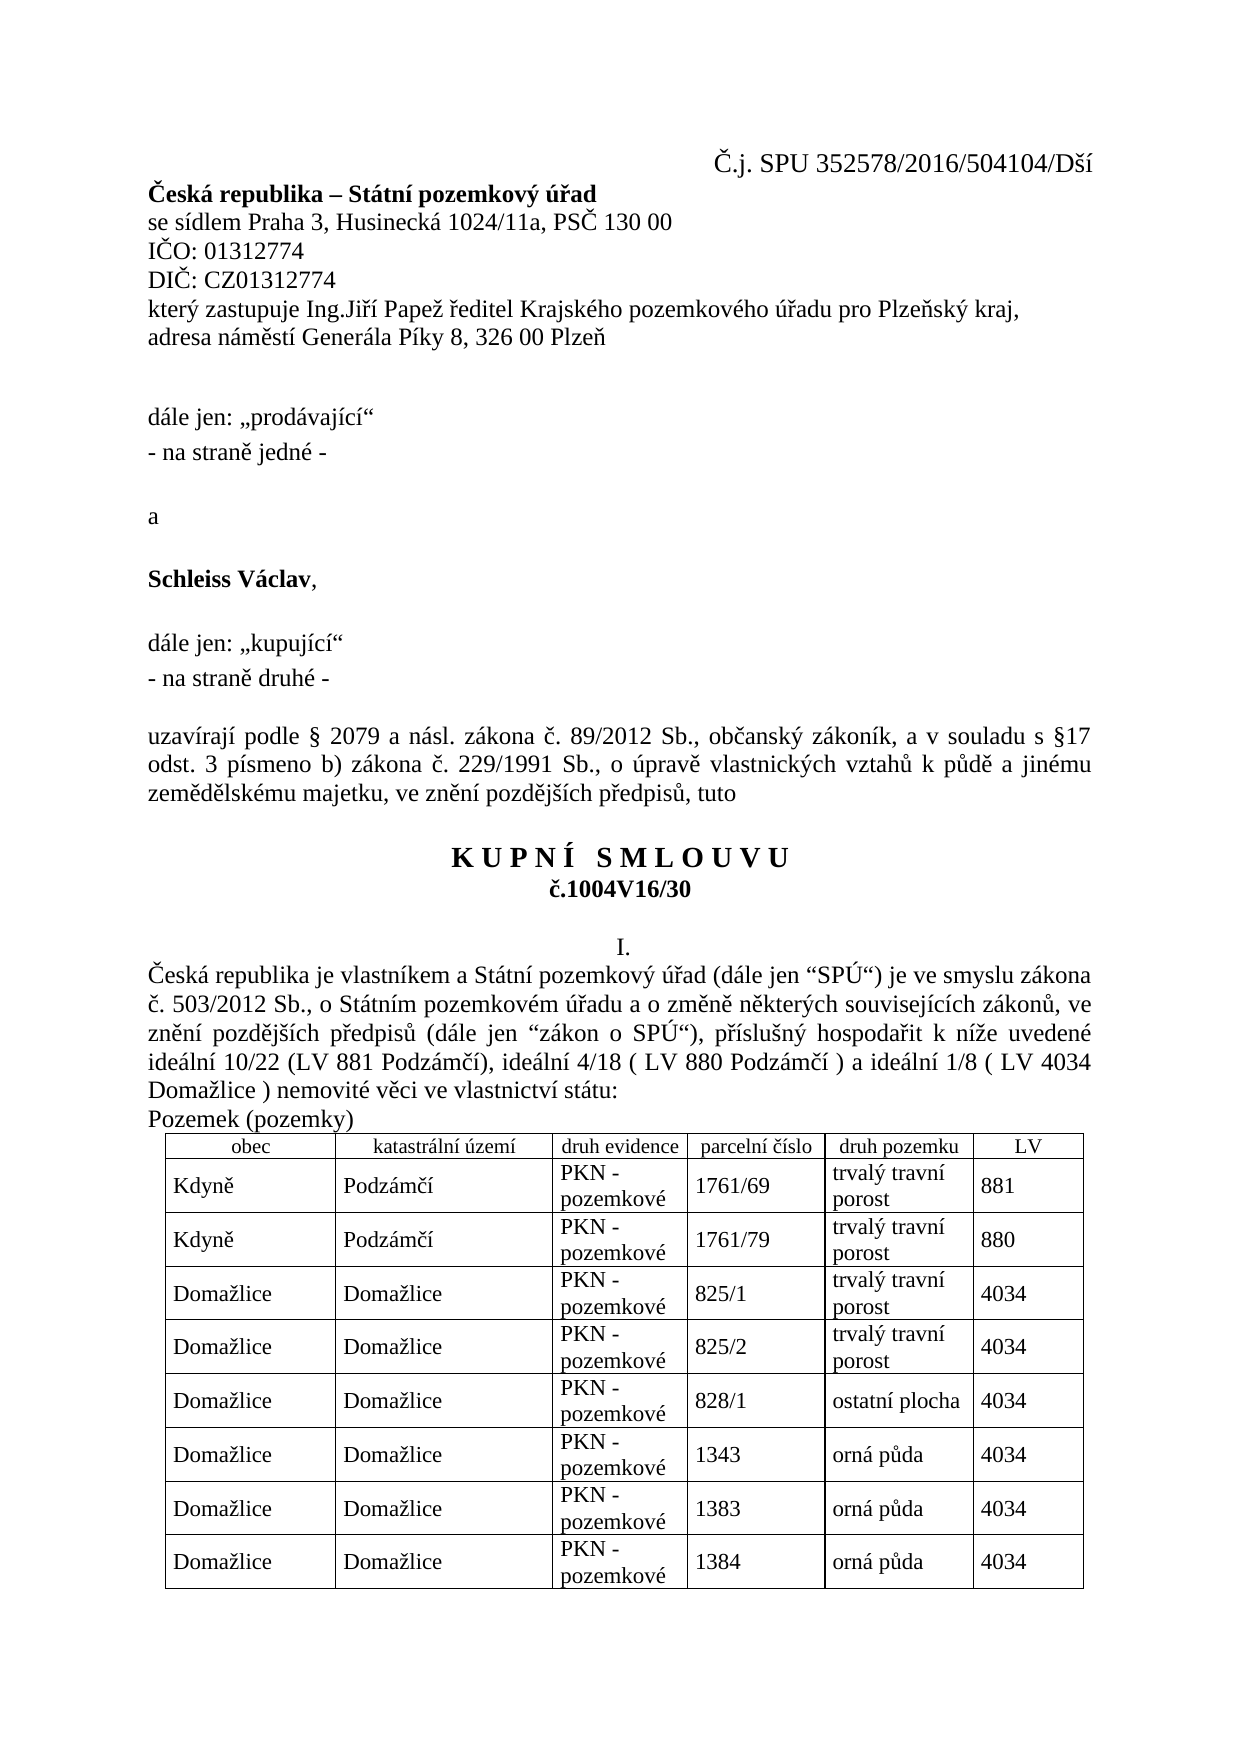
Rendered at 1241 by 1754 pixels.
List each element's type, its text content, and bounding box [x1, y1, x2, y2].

table_cell Podzámčí [336, 1213, 552, 1266]
table_cell Domažlice [166, 1535, 335, 1588]
table_cell Domažlice [166, 1320, 335, 1373]
table_cell 1761/79 [688, 1213, 824, 1266]
text č.1004V16/30 [148, 874, 1093, 903]
text dále jen: „prodávající“ [148, 402, 1093, 431]
table_header druh pozemku [826, 1134, 973, 1158]
subtitle Česká republika – Státní pozemkový úřad [148, 179, 1093, 207]
text I. [148, 932, 1093, 960]
table_cell PKN - pozemkové [553, 1267, 687, 1319]
text Česká republika je vlastníkem a Státní pozemkový úřad (dále jen “SPÚ“) je ve smyslu zákona č. 503/2012 Sb., o Státním pozemkovém úřadu a o změně některých souvisejících zákonů, ve znění pozdějších předpisů (dále jen “zákon o SPÚ“), příslušný hospodařit k níže uvedené ideální 10/22 (LV 881 Podzámčí), ideální 4/18 ( LV 880 Podzámčí ) a ideální 1/8 ( LV 4034 Domažlice ) nemovité věci ve vlastnictví státu: [148, 960, 1093, 1104]
table_header katastrální území [336, 1134, 552, 1158]
table_cell Domažlice [166, 1267, 335, 1319]
table_cell 4034 [974, 1267, 1083, 1319]
text DIČ: CZ01312774 [148, 265, 1093, 294]
table_cell PKN - pozemkové [553, 1482, 687, 1534]
table_cell PKN - pozemkové [553, 1159, 687, 1212]
table_header parcelní číslo [688, 1134, 824, 1158]
table_cell 1384 [688, 1535, 824, 1588]
table_cell Domažlice [166, 1374, 335, 1427]
table_cell 4034 [974, 1482, 1083, 1534]
table_cell Domažlice [336, 1482, 552, 1534]
table_header druh evidence [553, 1134, 687, 1158]
table_cell ostatní plocha [826, 1374, 973, 1427]
table_cell 1761/69 [688, 1159, 824, 1212]
text - na straně jedné - [148, 437, 1093, 466]
text adresa náměstí Generála Píky 8, 326 00 Plzeň [148, 322, 1093, 351]
text se sídlem Praha 3, Husinecká 1024/11a, PSČ 130 00 [148, 207, 1093, 236]
table_cell trvalý travní porost [826, 1320, 973, 1373]
table_cell 4034 [974, 1320, 1083, 1373]
text který zastupuje Ing.Jiří Papež ředitel Krajského pozemkového úřadu pro Plzeňský kraj, [148, 294, 1093, 322]
text Schleiss Václav, [148, 564, 1093, 593]
table_cell 4034 [974, 1428, 1083, 1481]
table_cell 825/2 [688, 1320, 824, 1373]
table_cell trvalý travní porost [826, 1267, 973, 1319]
table_cell 828/1 [688, 1374, 824, 1427]
table_cell Domažlice [166, 1428, 335, 1481]
table_cell Domažlice [336, 1320, 552, 1373]
table_cell Domažlice [336, 1267, 552, 1319]
text IČO: 01312774 [148, 236, 1093, 265]
text uzavírají podle § 2079 a násl. zákona č. 89/2012 Sb., občanský zákoník, a v souladu s §17 odst. 3 písmeno b) zákona č. 229/1991 Sb., o úpravě vlastnických vztahů k půdě a jinému zemědělskému majetku, ve znění pozdějších předpisů, tuto [148, 692, 1093, 807]
table_cell 4034 [974, 1535, 1083, 1588]
table_cell 825/1 [688, 1267, 824, 1319]
table_cell trvalý travní porost [826, 1159, 973, 1212]
text dále jen: „kupující“ [148, 628, 1093, 657]
table_cell trvalý travní porost [826, 1213, 973, 1266]
table_cell Kdyně [166, 1159, 335, 1212]
table_cell orná půda [826, 1482, 973, 1534]
table_cell 1343 [688, 1428, 824, 1481]
table_cell Kdyně [166, 1213, 335, 1266]
table_cell Domažlice [166, 1482, 335, 1534]
table_cell 1383 [688, 1482, 824, 1534]
subtitle Č.j. SPU 352578/2016/504104/Dší [148, 148, 1093, 179]
table_cell orná půda [826, 1535, 973, 1588]
text a [148, 472, 1093, 529]
table_header obec [166, 1134, 335, 1158]
text Pozemek (pozemky) [148, 1104, 1093, 1133]
table_cell PKN - pozemkové [553, 1374, 687, 1427]
text - na straně druhé - [148, 663, 1093, 692]
table_cell PKN - pozemkové [553, 1428, 687, 1481]
table_cell Domažlice [336, 1535, 552, 1588]
text K U P N Í S M L O U V U [148, 841, 1093, 874]
table_cell Domažlice [336, 1374, 552, 1427]
table_header LV [974, 1134, 1083, 1158]
table_cell PKN - pozemkové [553, 1213, 687, 1266]
table_cell orná půda [826, 1428, 973, 1481]
table_cell 880 [974, 1213, 1083, 1266]
table_cell 4034 [974, 1374, 1083, 1427]
table_cell PKN - pozemkové [553, 1320, 687, 1373]
table_cell Domažlice [336, 1428, 552, 1481]
table_cell PKN - pozemkové [553, 1535, 687, 1588]
table_cell 881 [974, 1159, 1083, 1212]
table_cell Podzámčí [336, 1159, 552, 1212]
